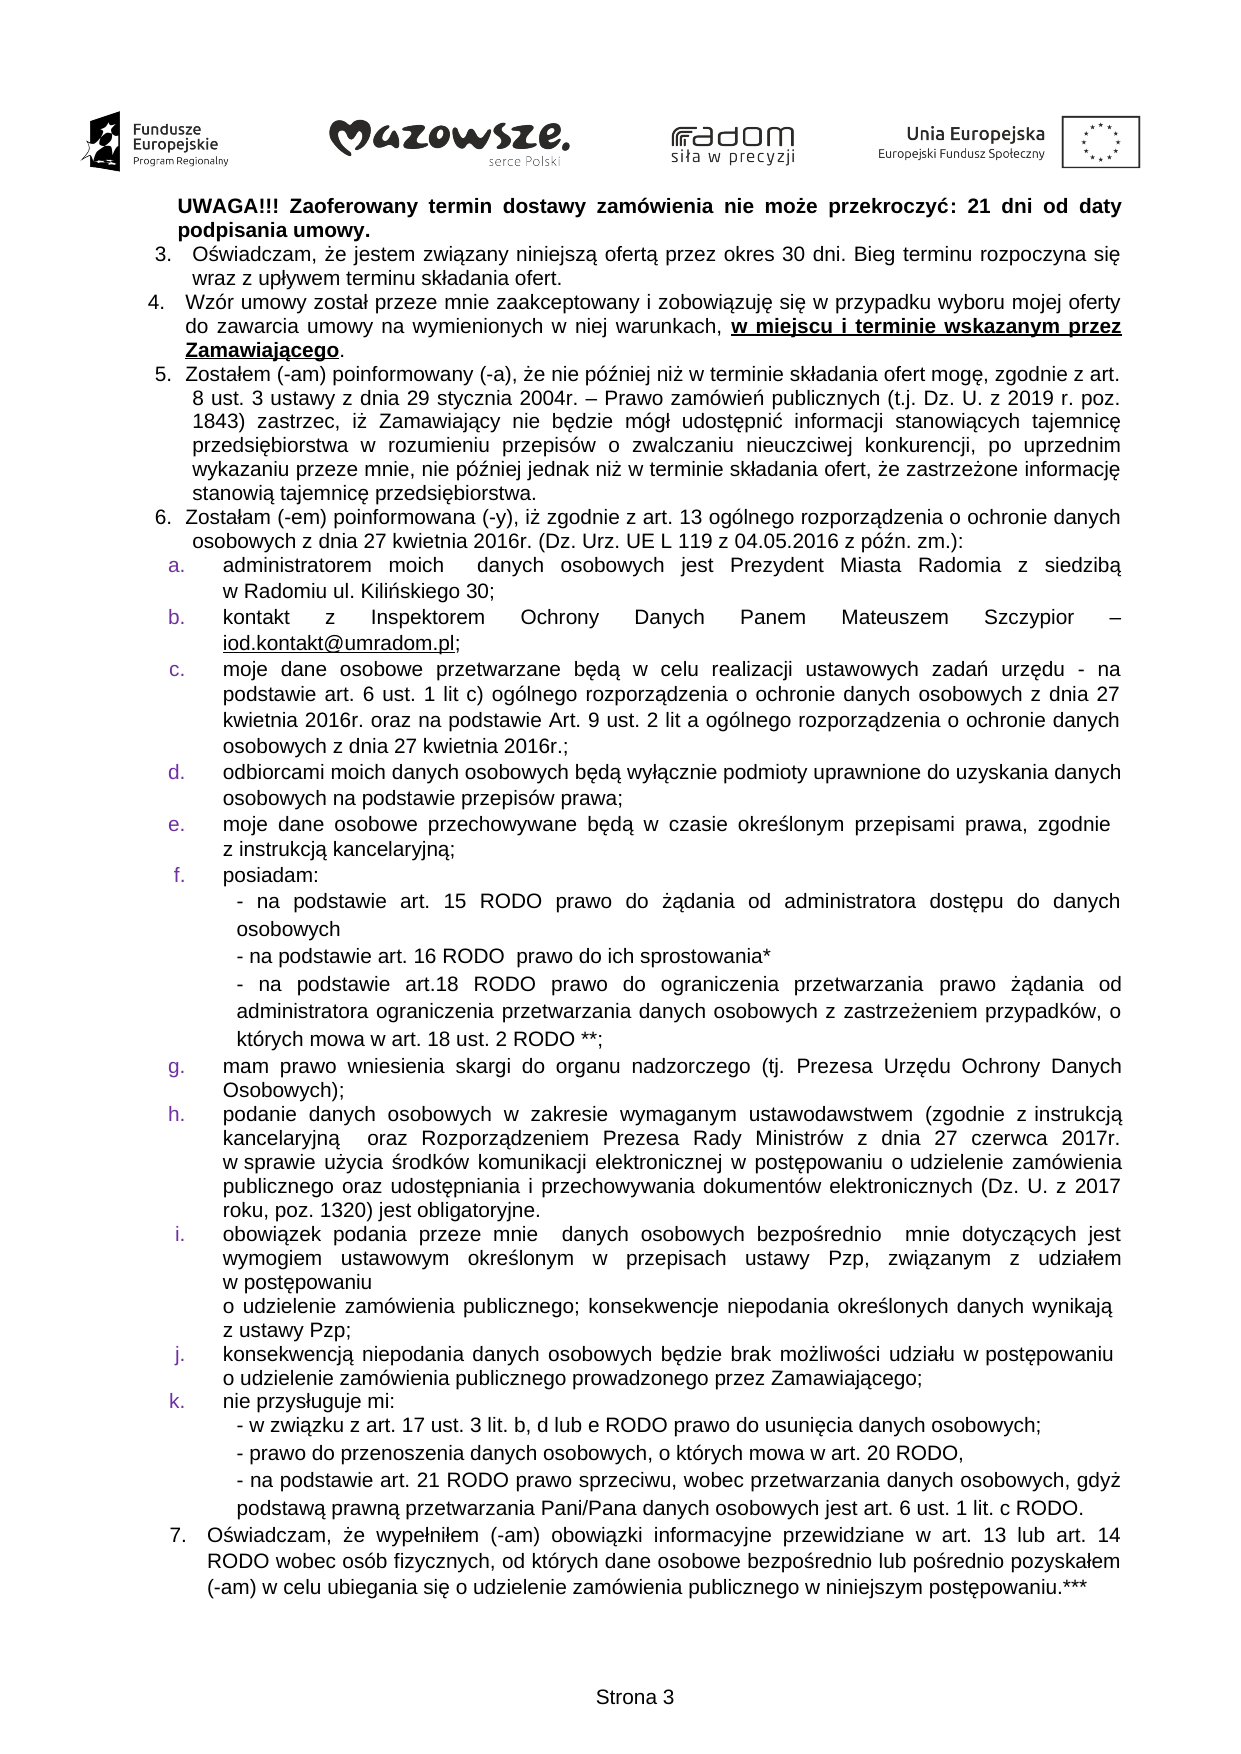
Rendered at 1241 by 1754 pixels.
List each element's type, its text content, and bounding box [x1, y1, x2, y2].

list Oświadczam, że wypełniłem (-am) obowiązki informacyjne przewidziane w art. 13 lub art. 14 RODO wobec osób fizycznych, od których dane osobowe bezpośrednio lub pośrednio pozyskałem (-am) w celu ubiegania się o udzielenie zamówienia publicznego w niniejszym postępowaniu.*** [169, 1523, 1122, 1599]
list posiadam: [185, 863, 1122, 887]
list kontakt z Inspektorem Ochrony Danych Panem Mateuszem Szczypior – iod.kontakt@umradom.pl; [185, 605, 1122, 654]
list Zostałem (-am) poinformowany (-a), że nie później niż w terminie składania ofert mogę, zgodnie z art. 8 ust. 3 ustawy z dnia 29 stycznia 2004r. – Prawo zamówień publicznych (t.j. Dz. U. z 2019 r. poz. 1843) zastrzec, iż Zamawiający nie będzie mógł udostępnić informacji stanowiących tajemnicę przedsiębiorstwa w rozumieniu przepisów o zwalczaniu nieuczciwej konkurencji, po uprzednim wykazaniu przeze mnie, nie później jednak niż w terminie składania ofert, że zastrzeżone informację stanowią tajemnicę przedsiębiorstwa. [154, 361, 1122, 505]
text - prawo do przenoszenia danych osobowych, o których mowa w art. 20 RODO, [236, 1441, 1122, 1465]
list Zostałam (-em) poinformowana (-y), iż zgodnie z art. 13 ogólnego rozporządzenia o ochronie danych osobowych z dnia 27 kwietnia 2016r. (Dz. Urz. UE L 119 z 04.05.2016 z późn. zm.): [154, 505, 1122, 553]
list mam prawo wniesienia skargi do organu nadzorczego (tj. Prezesa Urzędu Ochrony Danych Osobowych); [185, 1054, 1122, 1102]
list obowiązek podania przeze mnie danych osobowych bezpośrednio mnie dotyczących jest wymogiem ustawowym określonym w przepisach ustawy Pzp, związanym z udziałem w postępowaniu o udzielenie zamówienia publicznego; konsekwencje niepodania określonych danych wynikają z ustawy Pzp; [185, 1222, 1122, 1341]
list Wzór umowy został przeze mnie zaakceptowany i zobowiązuję się w przypadku wyboru mojej oferty do zawarcia umowy na wymienionych w niej warunkach, w miejscu i terminie wskazanym przez Zamawiającego. [148, 289, 1122, 361]
list moje dane osobowe przetwarzane będą w celu realizacji ustawowych zadań urzędu - na podstawie art. 6 ust. 1 lit c) ogólnego rozporządzenia o ochronie danych osobowych z dnia 27 kwietnia 2016r. oraz na podstawie Art. 9 ust. 2 lit a ogólnego rozporządzenia o ochronie danych osobowych z dnia 27 kwietnia 2016r.; [185, 656, 1122, 758]
text - na podstawie art. 15 RODO prawo do żądania od administratora dostępu do danych osobowych [236, 889, 1122, 940]
list moje dane osobowe przechowywane będą w czasie określonym przepisami prawa, zgodnie z instrukcją kancelaryjną; [185, 811, 1122, 861]
list administratorem moich danych osobowych jest Prezydent Miasta Radomia z siedzibą w Radomiu ul. Kilińskiego 30; [185, 553, 1122, 603]
list nie przysługuje mi: [185, 1389, 1122, 1413]
list podanie danych osobowych w zakresie wymaganym ustawodawstwem (zgodnie z instrukcją kancelaryjną oraz Rozporządzeniem Prezesa Rady Ministrów z dnia 27 czerwca 2017r. w sprawie użycia środków komunikacji elektronicznej w postępowaniu o udzielenie zamówienia publicznego oraz udostępniania i przechowywania dokumentów elektronicznych (Dz. U. z 2017 roku, poz. 1320) jest obligatoryjne. [185, 1102, 1122, 1222]
list Oświadczam, że jestem związany niniejszą ofertą przez okres 30 dni. Bieg terminu rozpoczyna się wraz z upływem terminu składania ofert. [154, 242, 1122, 289]
text - na podstawie art. 21 RODO prawo sprzeciwu, wobec przetwarzania danych osobowych, gdyż podstawą prawną przetwarzania Pani/Pana danych osobowych jest art. 6 ust. 1 lit. c RODO. [236, 1468, 1122, 1520]
text - w związku z art. 17 ust. 3 lit. b, d lub e RODO prawo do usunięcia danych osobowych; [236, 1413, 1122, 1437]
picture [1, 6, 1228, 248]
text UWAGA!!! Zaoferowany termin dostawy zamówienia nie może przekroczyć: 21 dni od daty podpisania umowy. [177, 194, 1122, 242]
list odbiorcami moich danych osobowych będą wyłącznie podmioty uprawnione do uzyskania danych osobowych na podstawie przepisów prawa; [185, 760, 1122, 809]
text - na podstawie art. 16 RODO prawo do ich sprostowania* [236, 944, 1122, 968]
text - na podstawie art.18 RODO prawo do ograniczenia przetwarzania prawo żądania od administratora ograniczenia przetwarzania danych osobowych z zastrzeżeniem przypadków, o których mowa w art. 18 ust. 2 RODO **; [236, 971, 1122, 1050]
list konsekwencją niepodania danych osobowych będzie brak możliwości udziału w postępowaniu o udzielenie zamówienia publicznego prowadzonego przez Zamawiającego; [185, 1341, 1122, 1389]
